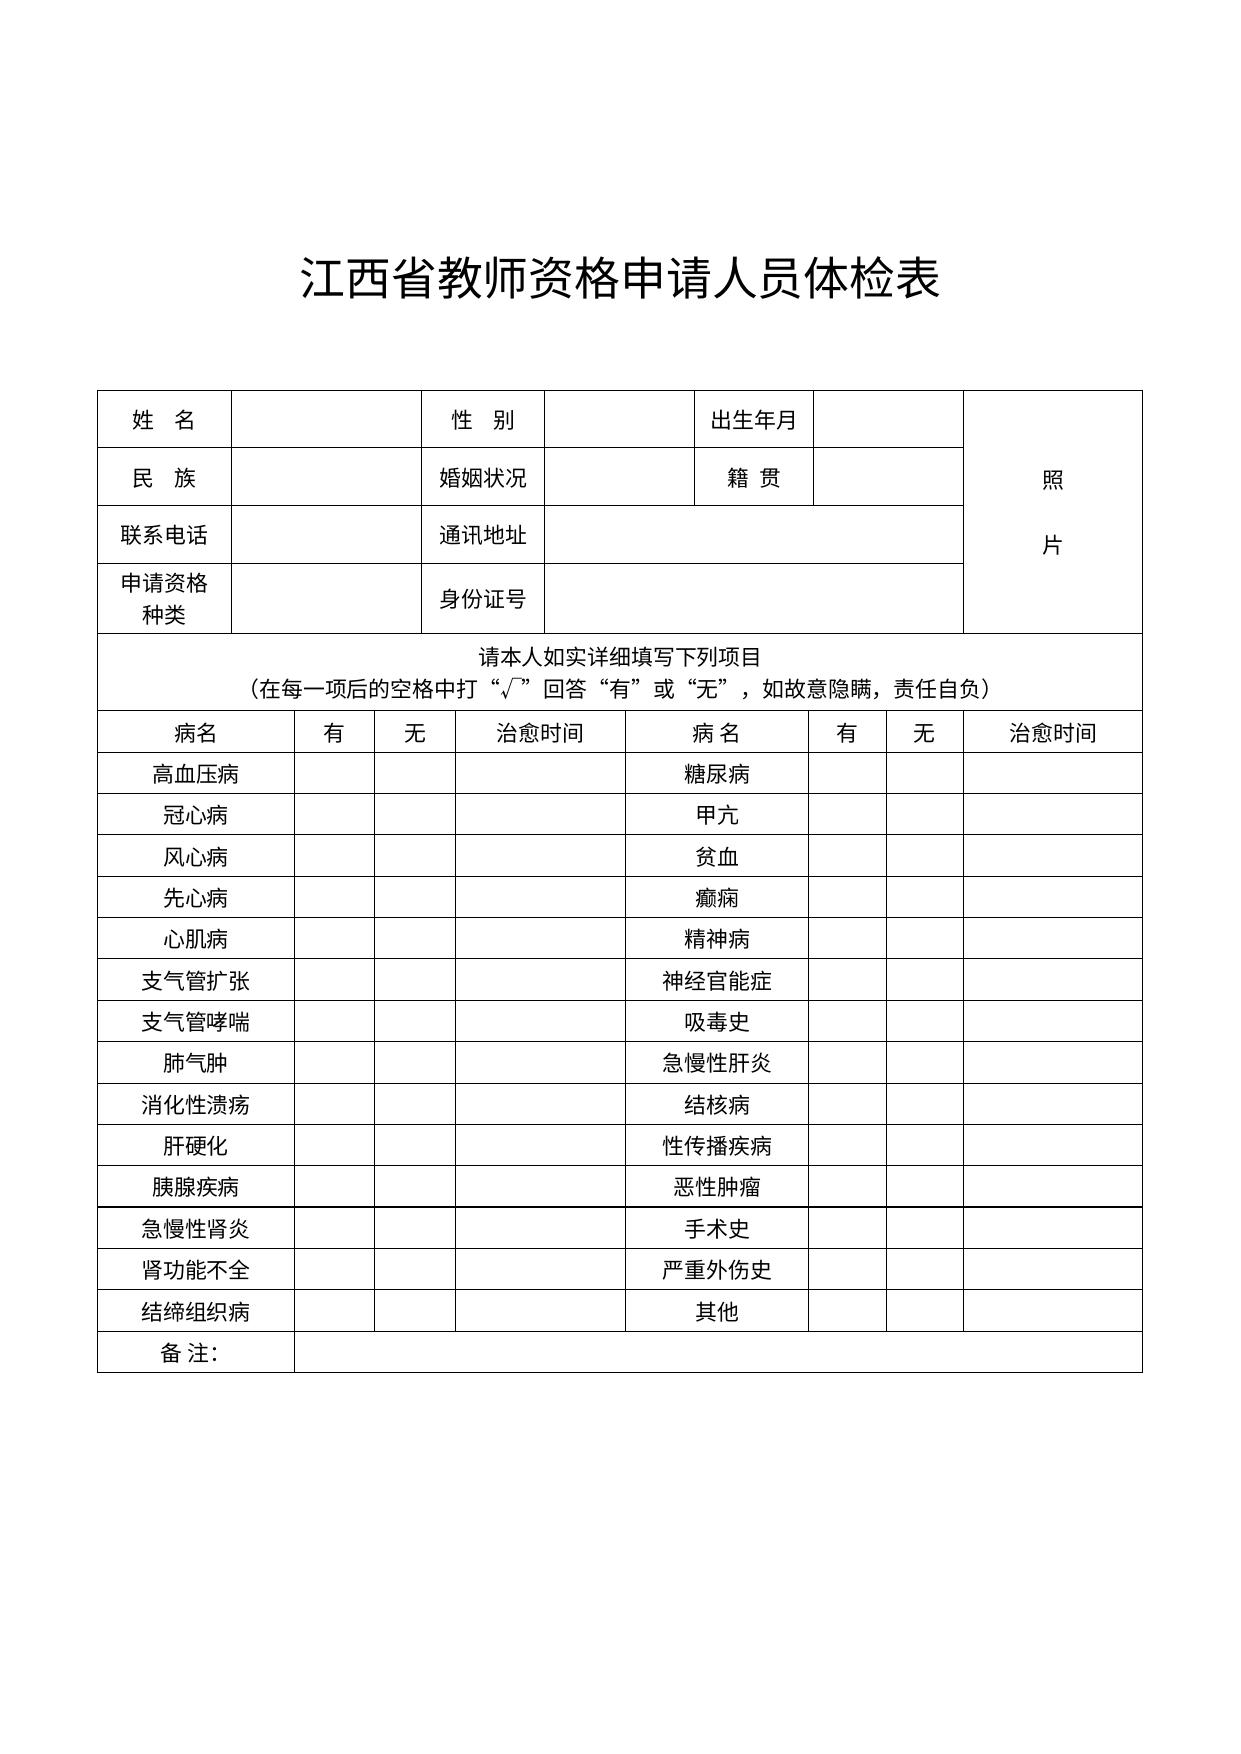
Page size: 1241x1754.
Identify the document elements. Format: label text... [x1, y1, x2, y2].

table_cell [375, 835, 455, 876]
table_cell [375, 753, 455, 793]
text 江西省教师资格申请人员体检表 [187, 227, 1053, 324]
table_cell [809, 1249, 886, 1289]
table_cell [375, 1001, 455, 1041]
table_cell [295, 1001, 374, 1041]
table_cell [809, 1042, 886, 1082]
table_cell [964, 959, 1142, 1000]
table_cell [545, 506, 963, 563]
table_cell 急慢性肾炎 [98, 1208, 294, 1248]
table_cell [295, 918, 374, 958]
table_cell 肝硬化 [98, 1125, 294, 1165]
table_cell [456, 794, 625, 834]
table_cell [295, 1084, 374, 1124]
table_cell [964, 1084, 1142, 1124]
table_cell [809, 877, 886, 917]
table_cell 风心病 [98, 835, 294, 876]
table_cell 手术史 [626, 1208, 808, 1248]
table_cell 无 [375, 711, 455, 752]
table_cell [295, 753, 374, 793]
table_cell 心肌病 [98, 918, 294, 958]
table_cell 癫痫 [626, 877, 808, 917]
table_cell 胰腺疾病 [98, 1166, 294, 1206]
table_cell [375, 1249, 455, 1289]
table_cell [809, 1125, 886, 1165]
table_cell 肾功能不全 [98, 1249, 294, 1289]
table_cell [295, 794, 374, 834]
table_cell [809, 1290, 886, 1331]
table_cell 联系电话 [98, 506, 231, 563]
table_cell [887, 794, 963, 834]
table_header 性 别 [422, 391, 544, 447]
table_cell 支气管哮喘 [98, 1001, 294, 1041]
table_cell [456, 1249, 625, 1289]
table_cell 先心病 [98, 877, 294, 917]
table_cell [964, 753, 1142, 793]
table_cell [295, 959, 374, 1000]
table_cell [887, 1125, 963, 1165]
table_header 出生年月 [695, 391, 813, 447]
table_cell 性传播疾病 [626, 1125, 808, 1165]
table_cell [964, 1166, 1142, 1206]
table_cell 神经官能症 [626, 959, 808, 1000]
table_cell 有 [295, 711, 374, 752]
table_cell [887, 1290, 963, 1331]
table_cell 病名 [98, 711, 294, 752]
table_cell [456, 877, 625, 917]
table_cell 消化性溃疡 [98, 1084, 294, 1124]
table_cell [887, 1249, 963, 1289]
table_cell [456, 918, 625, 958]
table_cell [887, 1042, 963, 1082]
table_cell 申请资格 种类 [98, 564, 231, 633]
table_cell [964, 877, 1142, 917]
table_cell 婚姻状况 [422, 448, 544, 505]
table_cell [295, 1166, 374, 1206]
table_cell [456, 1001, 625, 1041]
table_cell [887, 1166, 963, 1206]
table_cell [295, 877, 374, 917]
table_cell [964, 918, 1142, 958]
table_cell [295, 835, 374, 876]
table_cell 籍 贯 [695, 448, 813, 505]
table_cell [964, 1125, 1142, 1165]
table_cell [545, 564, 963, 633]
table_header [814, 391, 963, 447]
table_cell [887, 753, 963, 793]
table_cell [809, 1084, 886, 1124]
table_cell 精神病 [626, 918, 808, 958]
table_cell 吸毒史 [626, 1001, 808, 1041]
table_cell 糖尿病 [626, 753, 808, 793]
table_header 姓 名 [98, 391, 231, 447]
table_cell [295, 1290, 374, 1331]
table_cell [375, 877, 455, 917]
table_cell [375, 959, 455, 1000]
table_cell 治愈时间 [964, 711, 1142, 752]
table_cell 贫血 [626, 835, 808, 876]
table_cell [456, 1208, 625, 1248]
table_cell [232, 506, 421, 563]
table_cell [809, 835, 886, 876]
table_cell 恶性肿瘤 [626, 1166, 808, 1206]
table_cell [456, 1290, 625, 1331]
table_header [545, 391, 694, 447]
table_cell 冠心病 [98, 794, 294, 834]
table_cell [456, 835, 625, 876]
table_cell [887, 959, 963, 1000]
table_cell 肺气肿 [98, 1042, 294, 1082]
table_cell [456, 753, 625, 793]
table_cell 身份证号 [422, 564, 544, 633]
table_cell [545, 448, 694, 505]
table_cell 备 注： [98, 1332, 294, 1372]
table_cell [809, 959, 886, 1000]
table_cell [375, 1208, 455, 1248]
table_cell [887, 835, 963, 876]
table_cell 请本人如实详细填写下列项目 （在每一项后的空格中打“√”回答“有”或“无”，如故意隐瞒，责任自负） [98, 634, 1142, 710]
table_cell [375, 794, 455, 834]
table_cell [295, 1208, 374, 1248]
table_cell 民 族 [98, 448, 231, 505]
table_cell [295, 1332, 1142, 1372]
table_cell [375, 1166, 455, 1206]
table_cell [964, 1208, 1142, 1248]
table_cell [456, 1166, 625, 1206]
table_cell [375, 1290, 455, 1331]
table_cell [814, 448, 963, 505]
table_cell 其他 [626, 1290, 808, 1331]
table_cell 急慢性肝炎 [626, 1042, 808, 1082]
table_cell [809, 794, 886, 834]
table_cell [964, 1042, 1142, 1082]
table_header [232, 391, 421, 447]
table_cell [232, 448, 421, 505]
table_cell 治愈时间 [456, 711, 625, 752]
table_cell [375, 1042, 455, 1082]
table_cell 通讯地址 [422, 506, 544, 563]
table_cell 支气管扩张 [98, 959, 294, 1000]
table_cell 病 名 [626, 711, 808, 752]
table_cell 无 [887, 711, 963, 752]
table_cell [375, 1084, 455, 1124]
table_cell [809, 1208, 886, 1248]
table_cell [456, 1042, 625, 1082]
table_cell [809, 918, 886, 958]
table_header 照 片 [964, 391, 1142, 633]
table_cell [809, 753, 886, 793]
table_cell [232, 564, 421, 633]
table_cell 有 [809, 711, 886, 752]
table_cell 结核病 [626, 1084, 808, 1124]
table_cell [964, 1290, 1142, 1331]
table_cell [809, 1001, 886, 1041]
table_cell 严重外伤史 [626, 1249, 808, 1289]
table_cell [887, 1084, 963, 1124]
table_cell [295, 1042, 374, 1082]
table_cell [295, 1125, 374, 1165]
table_cell 高血压病 [98, 753, 294, 793]
table_cell [375, 918, 455, 958]
table_cell [964, 1001, 1142, 1041]
table_cell [887, 877, 963, 917]
table_cell 甲亢 [626, 794, 808, 834]
table_cell [456, 959, 625, 1000]
table_cell [887, 918, 963, 958]
table_cell 结缔组织病 [98, 1290, 294, 1331]
table_cell [887, 1001, 963, 1041]
table_cell [964, 1249, 1142, 1289]
table_cell [375, 1125, 455, 1165]
table_cell [456, 1084, 625, 1124]
table_cell [964, 835, 1142, 876]
table_cell [295, 1249, 374, 1289]
table_cell [456, 1125, 625, 1165]
table_cell [809, 1166, 886, 1206]
table_cell [964, 794, 1142, 834]
table_cell [887, 1208, 963, 1248]
